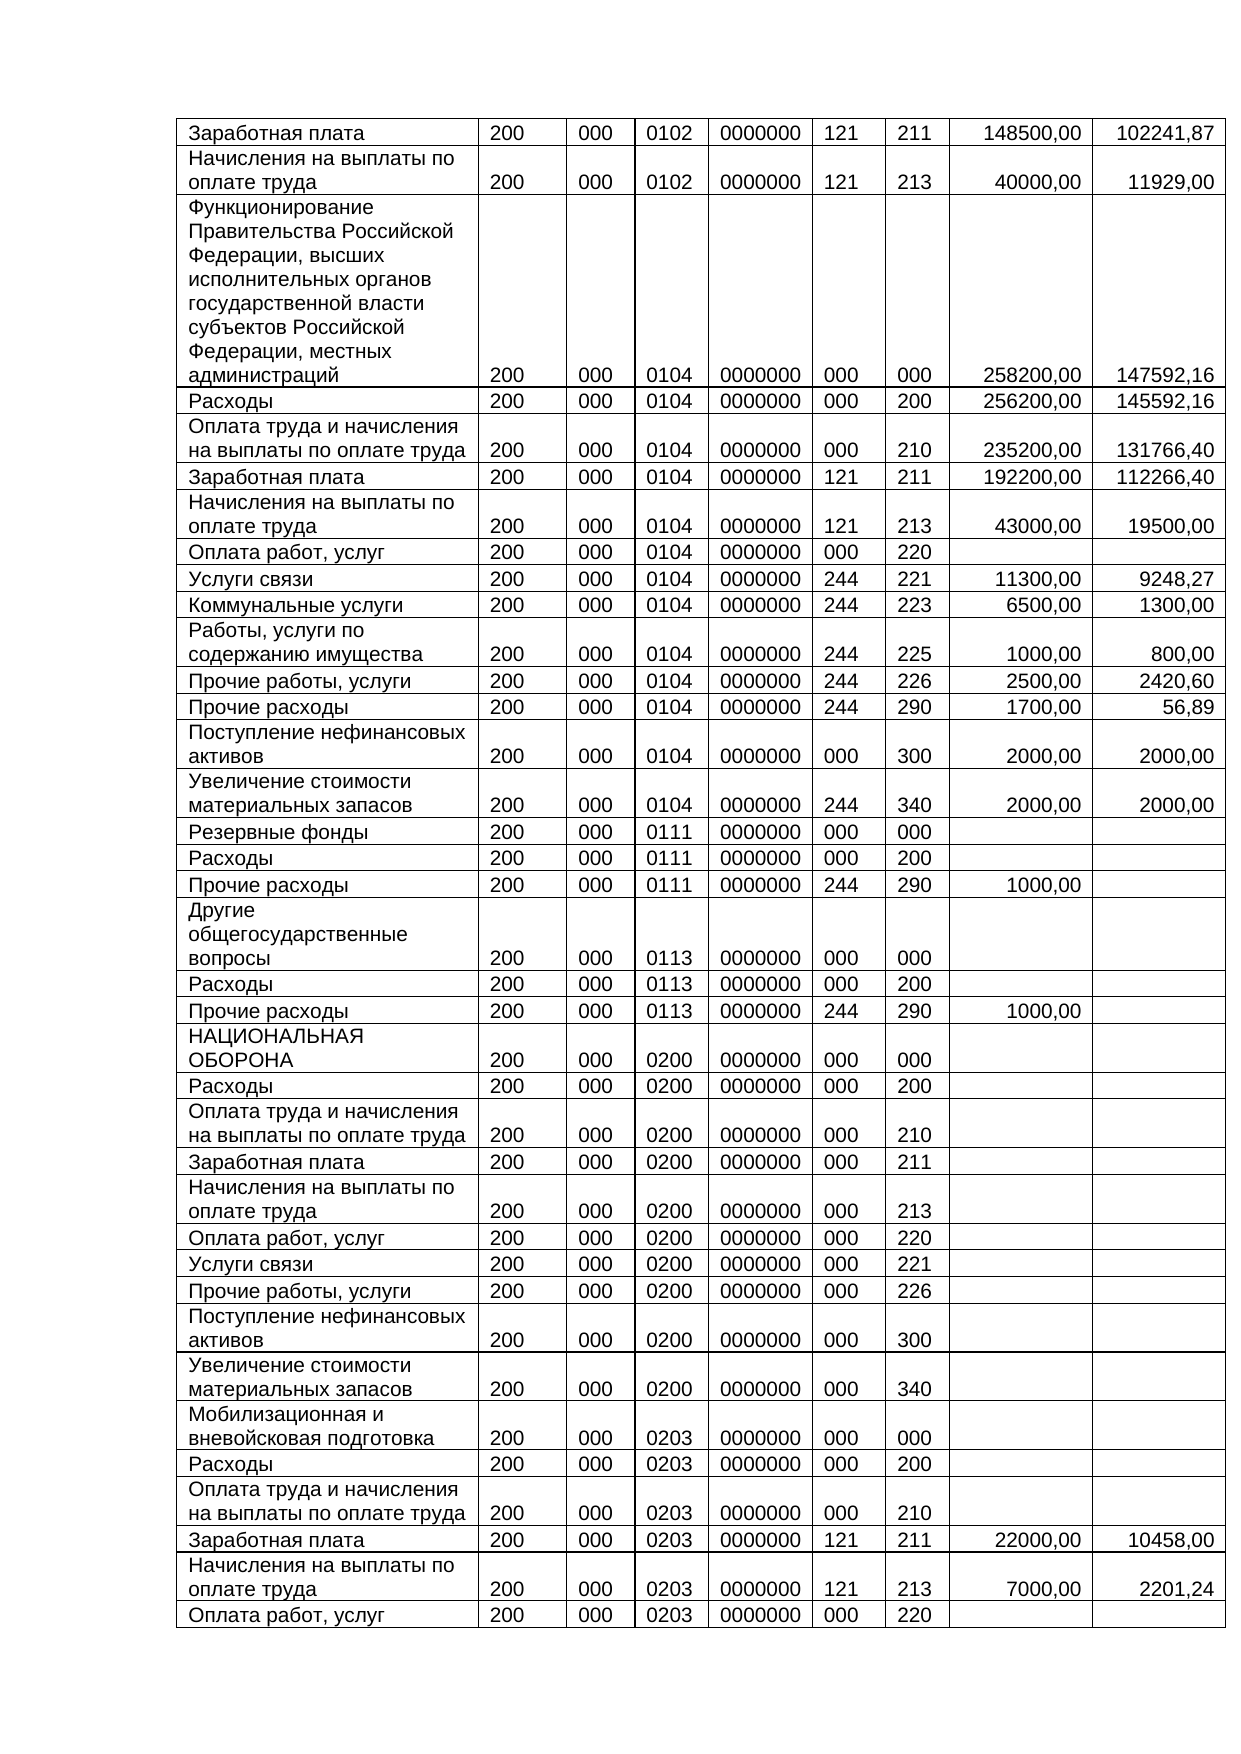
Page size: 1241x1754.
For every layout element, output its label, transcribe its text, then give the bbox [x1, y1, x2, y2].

table_cell 200 [479, 667, 566, 693]
table_cell 0000000 [709, 1175, 812, 1223]
table_cell Расходы [177, 1450, 478, 1476]
table_cell 000 [886, 1401, 949, 1449]
table_cell 2420,60 [1093, 667, 1225, 693]
table_cell 0203 [636, 1526, 708, 1551]
table_cell 0113 [636, 898, 708, 970]
table_cell 0000000 [709, 1250, 812, 1276]
table_cell 0104 [636, 769, 708, 817]
table_cell 2000,00 [950, 720, 1092, 768]
table_cell 11300,00 [950, 565, 1092, 591]
table_cell 213 [886, 146, 949, 194]
table_cell 000 [567, 1099, 634, 1147]
table_cell НАЦИОНАЛЬНАЯ ОБОРОНА [177, 1024, 478, 1072]
table_cell 200 [479, 1148, 566, 1174]
table_cell 000 [567, 667, 634, 693]
table_cell [1093, 871, 1225, 897]
table_cell 43000,00 [950, 490, 1092, 537]
table_cell [950, 1450, 1092, 1476]
table_cell 226 [886, 1277, 949, 1302]
table_cell 0000000 [709, 1477, 812, 1525]
table_cell [1093, 1024, 1225, 1072]
table_cell [1093, 1073, 1225, 1098]
table_cell 000 [567, 1073, 634, 1098]
table_cell 200 [479, 971, 566, 996]
table_cell 0000000 [709, 1353, 812, 1400]
table_cell 200 [479, 1601, 566, 1627]
table_cell 0200 [636, 1277, 708, 1302]
table_cell Начисления на выплаты по оплате труда [177, 1175, 478, 1223]
table_cell 192200,00 [950, 463, 1092, 488]
table_cell 112266,40 [1093, 463, 1225, 488]
table_cell 213 [886, 1175, 949, 1223]
table_cell 200 [479, 1224, 566, 1249]
table_cell [950, 845, 1092, 870]
table_cell 000 [567, 463, 634, 488]
table_cell 000 [813, 414, 885, 462]
table_cell [950, 1601, 1092, 1627]
table_cell [1093, 1401, 1225, 1449]
table_cell 000 [567, 1553, 634, 1600]
table_cell [1093, 1353, 1225, 1400]
table_cell 000 [813, 1175, 885, 1223]
table_cell 200 [479, 414, 566, 462]
table_cell 000 [886, 195, 949, 386]
table_cell Оплата работ, услуг [177, 1601, 478, 1627]
table_cell 000 [813, 1304, 885, 1351]
table_cell Заработная плата [177, 119, 478, 145]
table_cell 0000000 [709, 1024, 812, 1072]
table_cell Оплата работ, услуг [177, 1224, 478, 1249]
table_cell Заработная плата [177, 1148, 478, 1174]
table_cell 0111 [636, 818, 708, 844]
table_cell 235200,00 [950, 414, 1092, 462]
table_cell 121 [813, 119, 885, 145]
table_cell 22000,00 [950, 1526, 1092, 1551]
table_cell 0104 [636, 414, 708, 462]
table_cell [1093, 997, 1225, 1023]
table_cell 0111 [636, 845, 708, 870]
table_cell 200 [479, 1250, 566, 1276]
table_cell 000 [567, 971, 634, 996]
table_cell 0200 [636, 1073, 708, 1098]
table_cell 220 [886, 539, 949, 564]
table_cell 210 [886, 1099, 949, 1147]
table_cell 000 [567, 414, 634, 462]
table_cell 19500,00 [1093, 490, 1225, 537]
table_cell 000 [813, 898, 885, 970]
table_cell 244 [813, 667, 885, 693]
table_cell 000 [813, 818, 885, 844]
table_cell 0000000 [709, 539, 812, 564]
table_cell Прочие работы, услуги [177, 1277, 478, 1302]
table_cell 000 [567, 818, 634, 844]
table_cell 000 [567, 618, 634, 666]
table_cell 200 [479, 539, 566, 564]
table_cell 10458,00 [1093, 1526, 1225, 1551]
table_cell 000 [567, 1477, 634, 1525]
table_cell 000 [567, 146, 634, 194]
table_cell 1000,00 [950, 997, 1092, 1023]
table_cell 0104 [636, 667, 708, 693]
table_cell [950, 1477, 1092, 1525]
table_cell 000 [567, 997, 634, 1023]
table_cell 000 [813, 1148, 885, 1174]
table_cell 000 [813, 971, 885, 996]
table_cell 200 [479, 1175, 566, 1223]
table_cell 0200 [636, 1024, 708, 1072]
table_cell 1000,00 [950, 871, 1092, 897]
table_cell 200 [479, 1477, 566, 1525]
table_cell 1300,00 [1093, 592, 1225, 617]
table_cell [950, 818, 1092, 844]
table_cell Увеличение стоимости материальных запасов [177, 769, 478, 817]
table_cell 0000000 [709, 388, 812, 413]
table_cell 000 [567, 1304, 634, 1351]
table_cell 200 [479, 1099, 566, 1147]
table_cell 000 [813, 388, 885, 413]
table_cell 000 [813, 1277, 885, 1302]
table_cell [1093, 1175, 1225, 1223]
table_cell 0200 [636, 1353, 708, 1400]
table_cell Увеличение стоимости материальных запасов [177, 1353, 478, 1400]
table_cell Начисления на выплаты по оплате труда [177, 1553, 478, 1600]
table_cell 0000000 [709, 1304, 812, 1351]
table_cell 2000,00 [1093, 769, 1225, 817]
table_cell 000 [813, 1073, 885, 1098]
table_cell 200 [479, 720, 566, 768]
table_cell 000 [813, 1450, 885, 1476]
table_cell Оплата труда и начисления на выплаты по оплате труда [177, 1099, 478, 1147]
table_cell 0000000 [709, 1073, 812, 1098]
table_cell 0000000 [709, 769, 812, 817]
table_cell 000 [567, 119, 634, 145]
table_cell 6500,00 [950, 592, 1092, 617]
table_cell Поступление нефинансовых активов [177, 720, 478, 768]
table_cell [1093, 1148, 1225, 1174]
table_cell 000 [567, 490, 634, 537]
table_cell 200 [479, 1553, 566, 1600]
table_cell 0104 [636, 694, 708, 719]
table_cell 0000000 [709, 1277, 812, 1302]
table_cell 211 [886, 463, 949, 488]
table_cell 000 [567, 565, 634, 591]
table_cell 244 [813, 565, 885, 591]
table_cell 200 [479, 845, 566, 870]
table_cell [950, 1277, 1092, 1302]
table_cell 0104 [636, 463, 708, 488]
table_cell [1093, 971, 1225, 996]
table_cell 131766,40 [1093, 414, 1225, 462]
table_cell [950, 1250, 1092, 1276]
table_cell 0000000 [709, 667, 812, 693]
table_cell Резервные фонды [177, 818, 478, 844]
table_cell 1000,00 [950, 618, 1092, 666]
table_cell 000 [567, 1224, 634, 1249]
table_cell Услуги связи [177, 565, 478, 591]
table_cell 0200 [636, 1304, 708, 1351]
table_cell 0000000 [709, 720, 812, 768]
table_cell 000 [567, 592, 634, 617]
table_cell 000 [813, 720, 885, 768]
table_cell 200 [479, 871, 566, 897]
table_cell [950, 1224, 1092, 1249]
table_cell [950, 1099, 1092, 1147]
table_cell 200 [479, 818, 566, 844]
table_cell Прочие расходы [177, 871, 478, 897]
table_cell 0000000 [709, 119, 812, 145]
table_cell 223 [886, 592, 949, 617]
table_cell 258200,00 [950, 195, 1092, 386]
table_cell 0104 [636, 618, 708, 666]
table_cell 200 [479, 769, 566, 817]
table_cell 244 [813, 997, 885, 1023]
table_cell 200 [479, 119, 566, 145]
table_cell 0000000 [709, 694, 812, 719]
table_cell 290 [886, 997, 949, 1023]
table_cell 200 [479, 1073, 566, 1098]
table_cell 0200 [636, 1175, 708, 1223]
table_cell 000 [813, 1401, 885, 1449]
table_cell [1093, 539, 1225, 564]
table_cell 56,89 [1093, 694, 1225, 719]
table_cell 0203 [636, 1553, 708, 1600]
table_cell 200 [479, 1024, 566, 1072]
table_cell [950, 971, 1092, 996]
table_cell 0000000 [709, 1401, 812, 1449]
table_cell 213 [886, 1553, 949, 1600]
table_cell 200 [479, 1526, 566, 1551]
table_cell 0113 [636, 997, 708, 1023]
table_cell 1700,00 [950, 694, 1092, 719]
table_cell 000 [813, 1250, 885, 1276]
table_cell 000 [567, 195, 634, 386]
table_cell 0104 [636, 490, 708, 537]
table_cell Расходы [177, 971, 478, 996]
table_cell [950, 1175, 1092, 1223]
table_cell 0000000 [709, 845, 812, 870]
table_cell 0000000 [709, 818, 812, 844]
table_cell 0000000 [709, 618, 812, 666]
table_cell 290 [886, 694, 949, 719]
table_cell 0104 [636, 720, 708, 768]
table_cell 0113 [636, 971, 708, 996]
table_cell 200 [479, 997, 566, 1023]
table_cell 000 [567, 1526, 634, 1551]
table_cell 0203 [636, 1450, 708, 1476]
table_cell [1093, 1601, 1225, 1627]
table_cell [950, 1148, 1092, 1174]
table_cell 200 [479, 1450, 566, 1476]
table_cell 200 [479, 694, 566, 719]
table_cell 0000000 [709, 1099, 812, 1147]
table_cell [950, 1073, 1092, 1098]
table_cell 200 [479, 1401, 566, 1449]
table_cell 200 [479, 898, 566, 970]
table_cell Поступление нефинансовых активов [177, 1304, 478, 1351]
table_cell 211 [886, 1148, 949, 1174]
table_cell 121 [813, 463, 885, 488]
table_cell 200 [479, 146, 566, 194]
table_cell Начисления на выплаты по оплате труда [177, 146, 478, 194]
table_cell 211 [886, 119, 949, 145]
table_cell [950, 1401, 1092, 1449]
table_cell 0111 [636, 871, 708, 897]
table_cell 244 [813, 592, 885, 617]
table_cell 200 [479, 1277, 566, 1302]
table_cell 000 [567, 1401, 634, 1449]
table_cell 200 [479, 463, 566, 488]
table_cell 121 [813, 146, 885, 194]
table_cell 244 [813, 769, 885, 817]
table_cell 000 [567, 1450, 634, 1476]
table_cell 0000000 [709, 971, 812, 996]
table_cell Заработная плата [177, 1526, 478, 1551]
table_cell 0000000 [709, 146, 812, 194]
table_cell 200 [479, 490, 566, 537]
table_cell 290 [886, 871, 949, 897]
table_cell 0000000 [709, 1553, 812, 1600]
table_cell [1093, 1477, 1225, 1525]
table_cell 0000000 [709, 1224, 812, 1249]
table_cell [1093, 1450, 1225, 1476]
table_cell 000 [567, 388, 634, 413]
table_cell 2000,00 [950, 769, 1092, 817]
table_cell [1093, 1224, 1225, 1249]
table_cell 225 [886, 618, 949, 666]
table_cell 226 [886, 667, 949, 693]
table_cell 000 [813, 1099, 885, 1147]
table_cell [1093, 898, 1225, 970]
table_cell 340 [886, 1353, 949, 1400]
table_cell 800,00 [1093, 618, 1225, 666]
table_cell 221 [886, 1250, 949, 1276]
table_cell 000 [886, 1024, 949, 1072]
table_cell 000 [813, 195, 885, 386]
table_cell 121 [813, 1526, 885, 1551]
table_cell 221 [886, 565, 949, 591]
table_cell 213 [886, 490, 949, 537]
table_cell 0000000 [709, 1526, 812, 1551]
table_cell Функционирование Правительства Российской Федерации, высших исполнительных органов государственной власти субъектов Российской Федерации, местных администраций [177, 195, 478, 386]
table_cell 2500,00 [950, 667, 1092, 693]
table_cell 256200,00 [950, 388, 1092, 413]
table_cell 000 [567, 1277, 634, 1302]
table_cell 244 [813, 618, 885, 666]
table_cell Оплата труда и начисления на выплаты по оплате труда [177, 414, 478, 462]
table_cell 0104 [636, 195, 708, 386]
table_cell 0000000 [709, 592, 812, 617]
table_cell [1093, 1099, 1225, 1147]
table_cell 148500,00 [950, 119, 1092, 145]
table_cell 000 [813, 1224, 885, 1249]
table_cell 0000000 [709, 1450, 812, 1476]
table_cell 200 [479, 592, 566, 617]
table_cell 0000000 [709, 1148, 812, 1174]
table_cell 000 [567, 539, 634, 564]
table_cell 0200 [636, 1224, 708, 1249]
table_cell 0000000 [709, 997, 812, 1023]
table_cell Заработная плата [177, 463, 478, 488]
table_cell 000 [813, 1477, 885, 1525]
table_cell [950, 539, 1092, 564]
table_cell 210 [886, 1477, 949, 1525]
table_cell Работы, услуги по содержанию имущества [177, 618, 478, 666]
table_cell 0104 [636, 592, 708, 617]
table_cell [1093, 1304, 1225, 1351]
table_cell 102241,87 [1093, 119, 1225, 145]
table_cell 147592,16 [1093, 195, 1225, 386]
table_cell 220 [886, 1224, 949, 1249]
table_cell Расходы [177, 388, 478, 413]
table_cell 000 [813, 845, 885, 870]
table_cell [1093, 1250, 1225, 1276]
table_cell 000 [567, 769, 634, 817]
table_cell 200 [479, 1304, 566, 1351]
table_cell [950, 1304, 1092, 1351]
table_cell 145592,16 [1093, 388, 1225, 413]
table_cell 0200 [636, 1099, 708, 1147]
table_cell 200 [479, 388, 566, 413]
table_cell 0000000 [709, 565, 812, 591]
table_cell 0000000 [709, 490, 812, 537]
table_cell 0000000 [709, 414, 812, 462]
table_cell Оплата труда и начисления на выплаты по оплате труда [177, 1477, 478, 1525]
table_cell 000 [813, 1024, 885, 1072]
table_cell Услуги связи [177, 1250, 478, 1276]
table_cell Прочие расходы [177, 694, 478, 719]
table_cell 000 [813, 539, 885, 564]
table_cell 244 [813, 871, 885, 897]
table_cell Коммунальные услуги [177, 592, 478, 617]
table_cell 000 [567, 1024, 634, 1072]
table_cell 000 [567, 845, 634, 870]
table_cell 121 [813, 490, 885, 537]
table_cell 210 [886, 414, 949, 462]
table_cell 000 [886, 898, 949, 970]
table_cell 000 [567, 1353, 634, 1400]
table_cell 0104 [636, 388, 708, 413]
table_cell 0102 [636, 119, 708, 145]
table_cell 200 [479, 195, 566, 386]
table_cell Прочие расходы [177, 997, 478, 1023]
table_cell 11929,00 [1093, 146, 1225, 194]
table_cell 0000000 [709, 195, 812, 386]
table_cell 300 [886, 1304, 949, 1351]
table_cell 200 [479, 565, 566, 591]
table_cell 200 [886, 1450, 949, 1476]
table_cell 0000000 [709, 463, 812, 488]
table_cell [950, 1353, 1092, 1400]
table_cell 0000000 [709, 898, 812, 970]
table_cell 000 [567, 1601, 634, 1627]
table_cell 0000000 [709, 1601, 812, 1627]
table_cell 0104 [636, 539, 708, 564]
table_cell 200 [479, 1353, 566, 1400]
table_cell 2000,00 [1093, 720, 1225, 768]
table_cell 0203 [636, 1477, 708, 1525]
table_cell 000 [567, 694, 634, 719]
table_cell 000 [567, 871, 634, 897]
table_cell 0203 [636, 1601, 708, 1627]
table_cell Мобилизационная и вневойсковая подготовка [177, 1401, 478, 1449]
table_cell 000 [813, 1353, 885, 1400]
table_cell 0200 [636, 1148, 708, 1174]
table_cell 0200 [636, 1250, 708, 1276]
table_cell 000 [567, 720, 634, 768]
table_cell Расходы [177, 1073, 478, 1098]
table_cell Расходы [177, 845, 478, 870]
table_cell 9248,27 [1093, 565, 1225, 591]
table_cell [1093, 818, 1225, 844]
table_cell 000 [813, 1601, 885, 1627]
table_cell [1093, 845, 1225, 870]
table_cell 200 [886, 1073, 949, 1098]
table_cell 200 [886, 971, 949, 996]
table_cell Другие общегосударственные вопросы [177, 898, 478, 970]
table_cell Начисления на выплаты по оплате труда [177, 490, 478, 537]
table_cell 2201,24 [1093, 1553, 1225, 1600]
table_cell [950, 1024, 1092, 1072]
table_cell 000 [567, 898, 634, 970]
table_cell 000 [886, 818, 949, 844]
table_cell 0203 [636, 1401, 708, 1449]
table_cell 300 [886, 720, 949, 768]
table_cell 220 [886, 1601, 949, 1627]
table_cell 200 [886, 388, 949, 413]
table_cell 340 [886, 769, 949, 817]
table_cell 0104 [636, 565, 708, 591]
table_cell Прочие работы, услуги [177, 667, 478, 693]
table_cell 0102 [636, 146, 708, 194]
table_cell 40000,00 [950, 146, 1092, 194]
table_cell 000 [567, 1175, 634, 1223]
table_cell Оплата работ, услуг [177, 539, 478, 564]
table_cell [950, 898, 1092, 970]
table_cell 7000,00 [950, 1553, 1092, 1600]
table_cell 200 [886, 845, 949, 870]
table_cell 200 [479, 618, 566, 666]
table_cell 000 [567, 1148, 634, 1174]
table_cell 121 [813, 1553, 885, 1600]
table_cell [1093, 1277, 1225, 1302]
table_cell 0000000 [709, 871, 812, 897]
table_cell 211 [886, 1526, 949, 1551]
table_cell 000 [567, 1250, 634, 1276]
table_cell 244 [813, 694, 885, 719]
